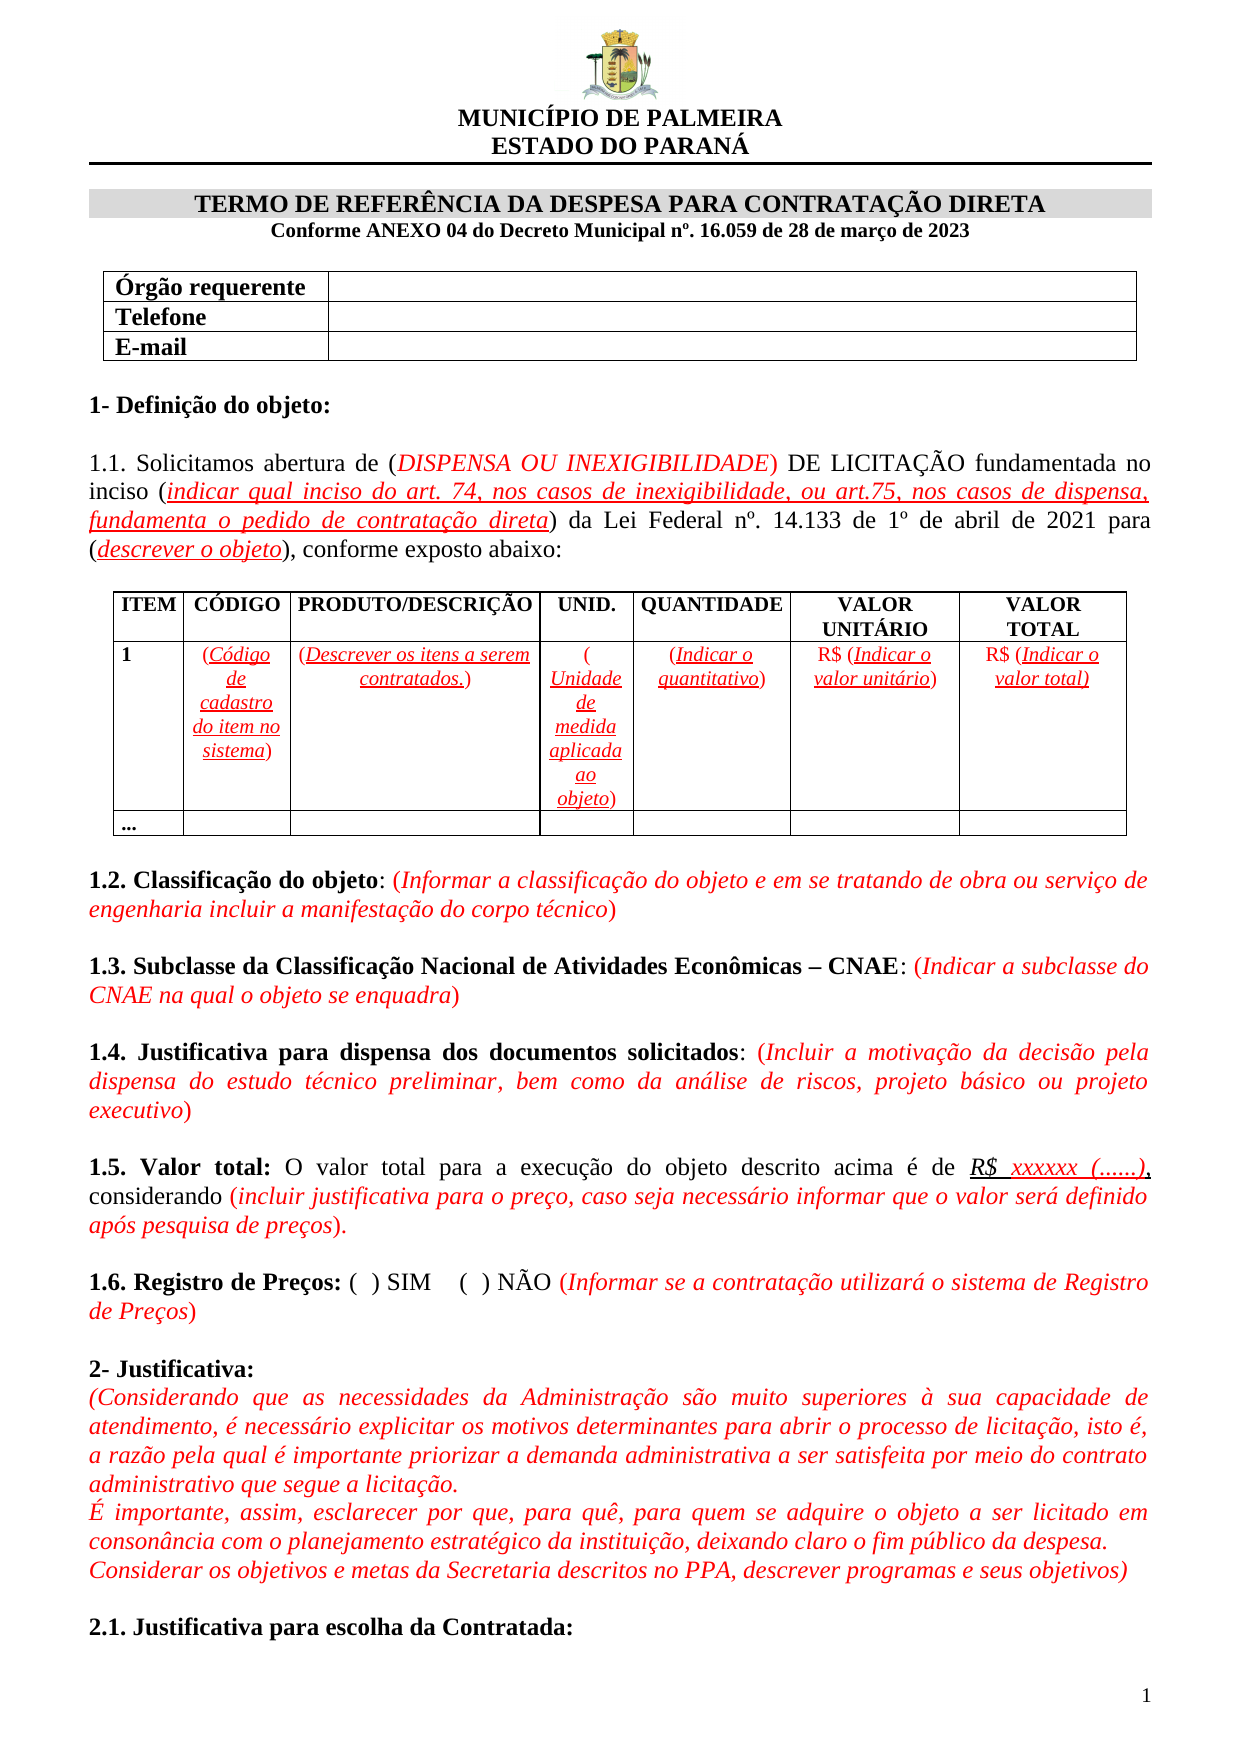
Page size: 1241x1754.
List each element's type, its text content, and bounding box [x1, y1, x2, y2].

text 1.6. Registro de Preços: ( ) SIM ( ) NÃO (Informar se a contratação utilizará o sistema de Registro de Preços) [89, 1267, 1152, 1325]
table_cell ... [114, 811, 183, 835]
table_header UNID. [541, 593, 633, 641]
text 1.3. Subclasse da Classificação Nacional de Atividades Econômicas – CNAE: (Indicar a subclasse do CNAE na qual o objeto se enquadra) [89, 951, 1152, 1009]
text (Considerando que as necessidades da Administração são muito superiores à sua capacidade de atendimento, é necessário explicitar os motivos determinantes para abrir o processo de licitação, isto é, a razão pela qual é importante priorizar a demanda administrativa a ser satisfeita por meio do contrato administrativo que segue a licitação. [89, 1382, 1152, 1497]
table_cell (Descrever os itens a serem contratados.) [291, 642, 539, 810]
table_header CÓDIGO [184, 593, 290, 641]
table_header VALOR UNITÁRIO [791, 593, 959, 641]
table_header [329, 272, 1136, 301]
text TERMO DE REFERÊNCIA DA DESPESA PARA CONTRATAÇÃO DIRETA [89, 189, 1152, 218]
table_header Órgão requerente [104, 272, 328, 301]
table_cell [329, 332, 1136, 360]
table_cell [329, 302, 1136, 331]
table_header ITEM [114, 593, 183, 641]
text 1.4. Justificativa para dispensa dos documentos solicitados: (Incluir a motivação da decisão pela dispensa do estudo técnico preliminar, bem como da análise de riscos, projeto básico ou projeto executivo) [89, 1037, 1152, 1124]
table_cell (Código de cadastro do item no sistema) [184, 642, 290, 810]
table_cell R$ (Indicar o valor total) [960, 642, 1126, 810]
table_cell E-mail [104, 332, 328, 360]
table_cell Telefone [104, 302, 328, 331]
text É importante, assim, esclarecer por que, para quê, para quem se adquire o objeto a ser licitado em consonância com o planejamento estratégico da instituição, deixando claro o fim público da despesa. [89, 1497, 1152, 1555]
text 1.5. Valor total: O valor total para a execução do objeto descrito acima é de R$ xxxxxx (......), considerando (incluir justificativa para o preço, caso seja necessário informar que o valor será definido após pesquisa de preços). [89, 1152, 1152, 1239]
table_cell (Unidade de medida aplicada ao objeto) [541, 642, 633, 810]
text 1- Definição do objeto: [89, 390, 1152, 419]
text 2- Justificativa: [89, 1354, 1152, 1382]
picture [584, 111, 593, 118]
table_cell [960, 811, 1126, 835]
table_cell [541, 811, 633, 835]
table_cell R$ (Indicar o valor unitário) [791, 642, 959, 810]
table_cell [634, 811, 790, 835]
table_header VALOR TOTAL [960, 593, 1126, 641]
text 1.1. Solicitamos abertura de (DISPENSA OU INEXIGIBILIDADE) DE LICITAÇÃO fundamentada no inciso (indicar qual inciso do art. 74, nos casos de inexigibilidade, ou art.75, nos casos de dispensa, fundamenta o pedido de contratação direta) da Lei Federal nº. 14.133 de 1º de abril de 2021 para (descrever o objeto), conforme exposto abaixo: [89, 448, 1152, 563]
text 2.1. Justificativa para escolha da Contratada: [89, 1612, 1152, 1641]
table_header QUANTIDADE [634, 593, 790, 641]
picture [554, 16, 686, 118]
table_cell [184, 811, 290, 835]
table_cell 1 [114, 642, 183, 810]
table_header PRODUTO/DESCRIÇÃO [291, 593, 539, 641]
table_cell [791, 811, 959, 835]
table_cell (Indicar o quantitativo) [634, 642, 790, 810]
text Conforme ANEXO 04 do Decreto Municipal nº. 16.059 de 28 de março de 2023 [89, 218, 1152, 242]
text Considerar os objetivos e metas da Secretaria descritos no PPA, descrever programas e seus objetivos) [89, 1555, 1152, 1584]
text 1.2. Classificação do objeto: (Informar a classificação do objeto e em se tratando de obra ou serviço de engenharia incluir a manifestação do corpo técnico) [89, 865, 1152, 922]
table_cell [291, 811, 539, 835]
picture [611, 111, 618, 118]
